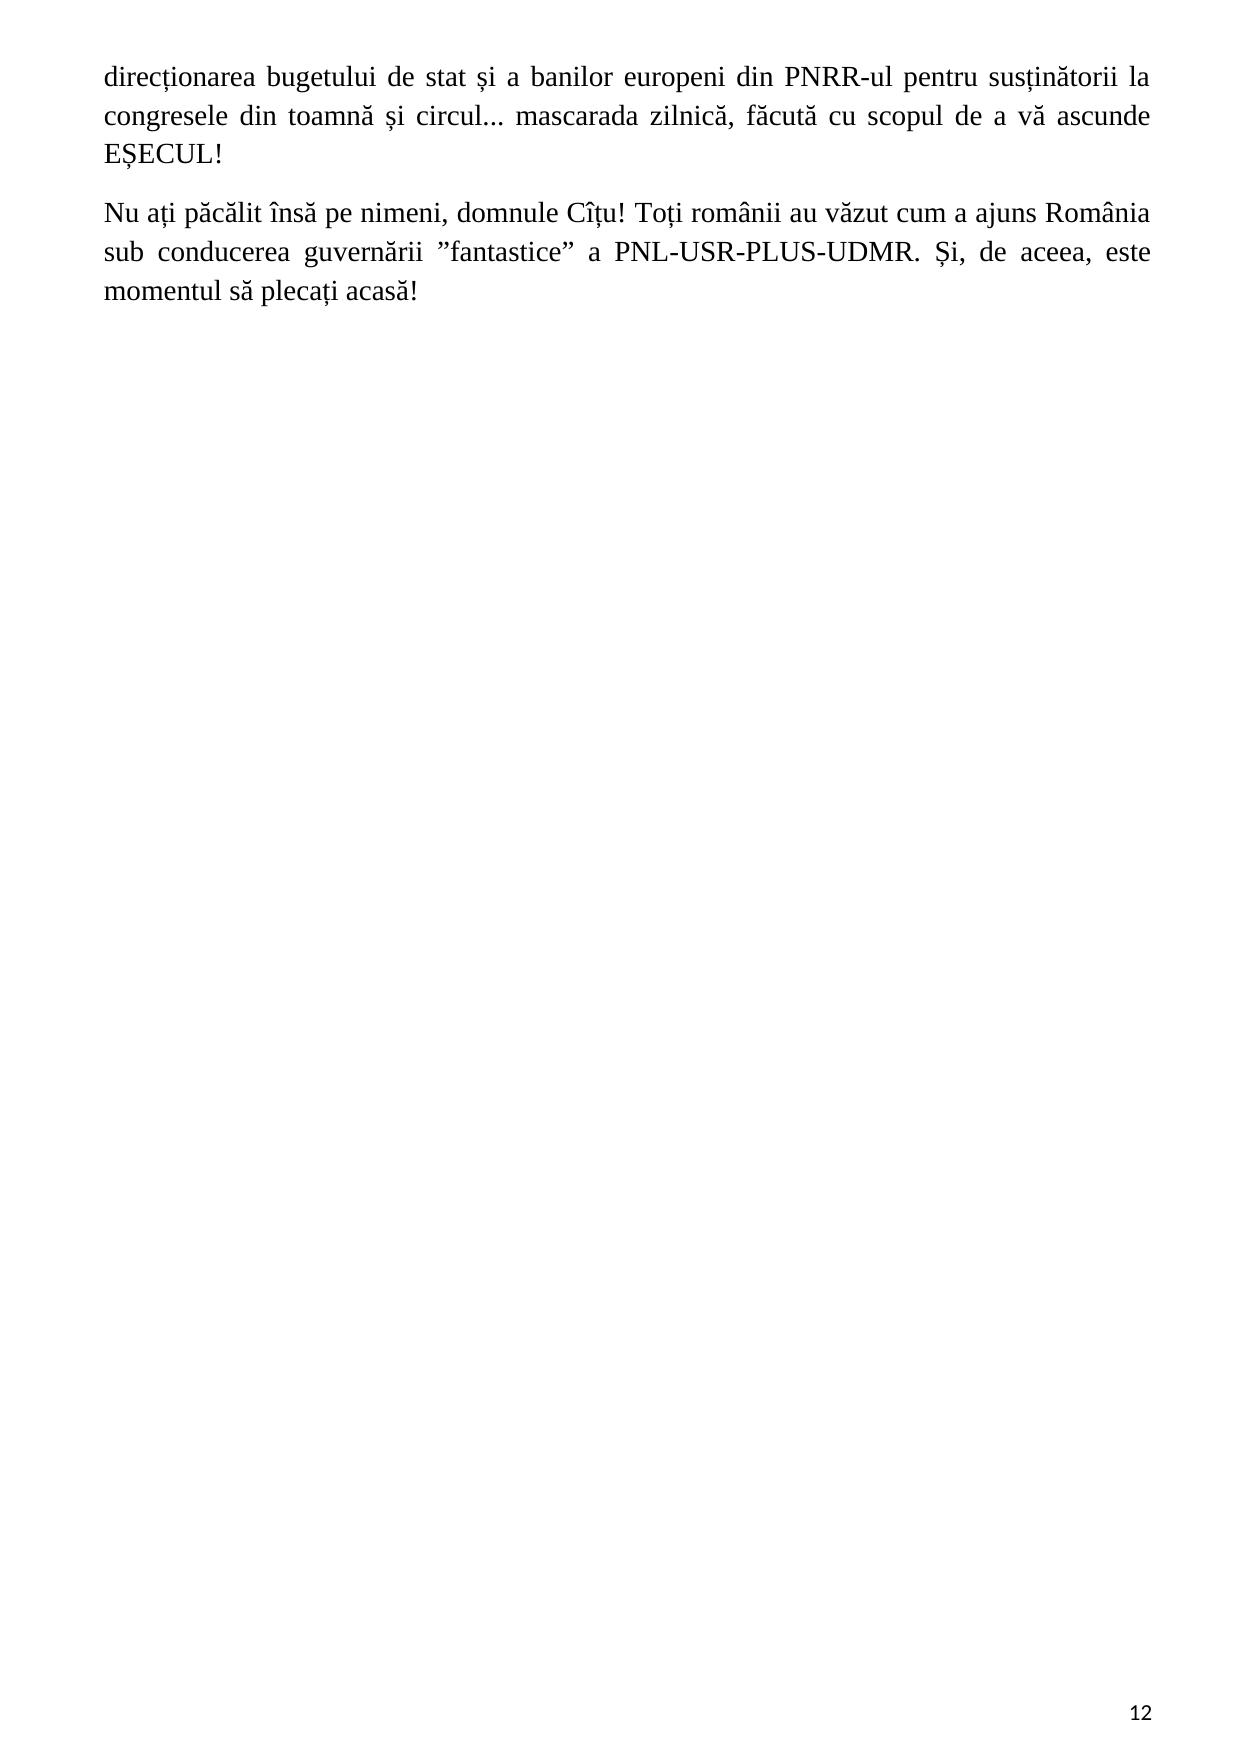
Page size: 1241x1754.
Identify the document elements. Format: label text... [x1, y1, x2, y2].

text Nu ați păcălit însă pe nimeni, domnule Cîțu! Toți românii au văzut cum a ajuns România sub conducerea guvernării ”fantastice” a PNL-USR-PLUS-UDMR. Și, de aceea, este momentul să plecați acasă! [103, 196, 1152, 306]
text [103, 59, 1152, 170]
